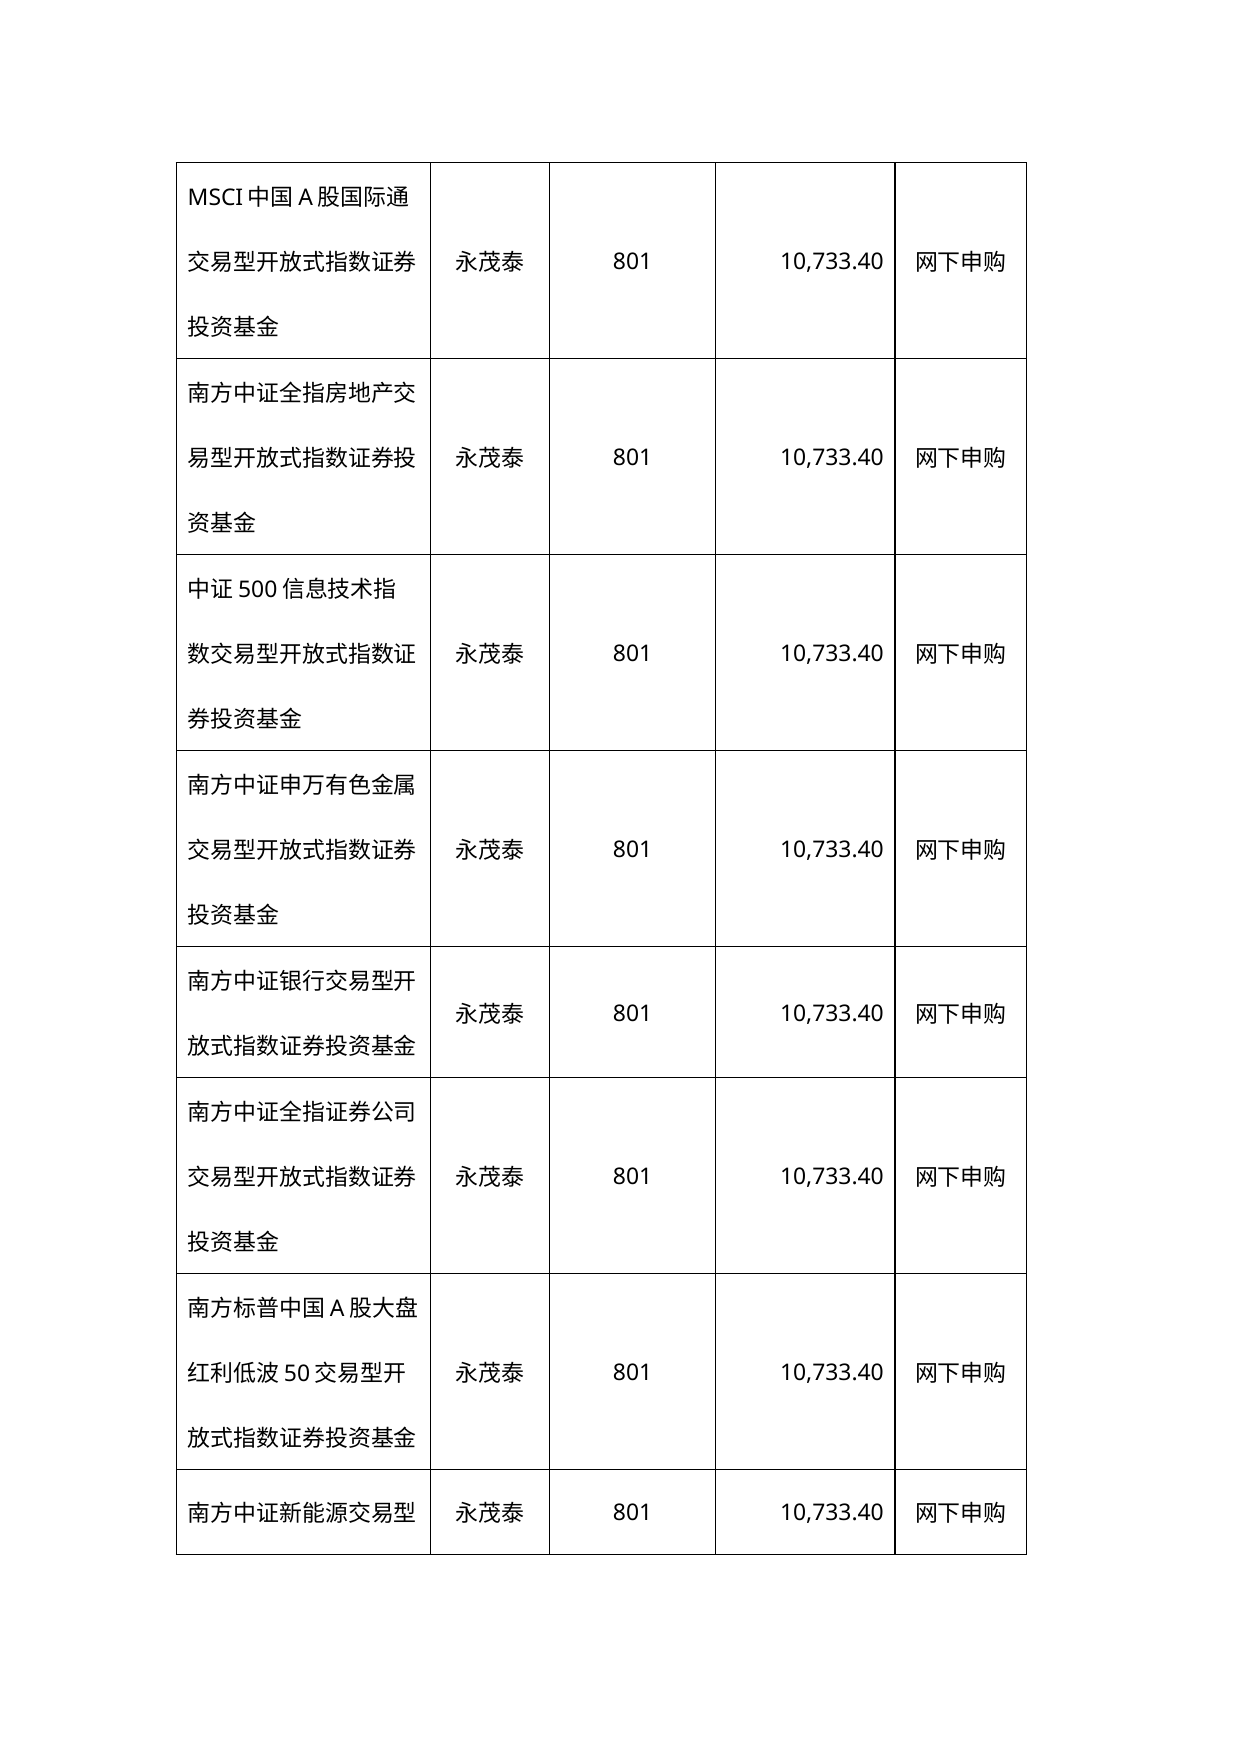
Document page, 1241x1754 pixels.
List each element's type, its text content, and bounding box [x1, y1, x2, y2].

table_cell 801 [550, 751, 715, 946]
table_cell 永茂泰 [431, 751, 549, 946]
table_cell 10,733.40 [716, 1470, 894, 1554]
table_cell 永茂泰 [431, 359, 549, 554]
table_cell 10,733.40 [716, 1274, 894, 1469]
table_cell 网下申购 [896, 751, 1026, 946]
table_cell 永茂泰 [431, 1078, 549, 1273]
table_cell 中证500信息技术指数交易型开放式指数证券投资基金 [177, 555, 430, 750]
table_cell 10,733.40 [716, 555, 894, 750]
table_cell 永茂泰 [431, 947, 549, 1077]
table_cell 801 [550, 1274, 715, 1469]
table_cell 网下申购 [896, 1274, 1026, 1469]
table_cell 永茂泰 [431, 555, 549, 750]
table_cell 网下申购 [896, 1078, 1026, 1273]
table_cell 南方中证银行交易型开放式指数证券投资基金 [177, 947, 430, 1077]
table_cell MSCI中国A股国际通交易型开放式指数证券投资基金 [177, 163, 430, 358]
table_cell 网下申购 [896, 555, 1026, 750]
table_cell 10,733.40 [716, 359, 894, 554]
table_cell 南方标普中国A股大盘红利低波50交易型开放式指数证券投资基金 [177, 1274, 430, 1469]
table_cell 网下申购 [896, 163, 1026, 358]
table_cell 网下申购 [896, 1470, 1026, 1554]
table_cell 网下申购 [896, 359, 1026, 554]
table_cell 10,733.40 [716, 947, 894, 1077]
table_cell 永茂泰 [431, 1470, 549, 1554]
table_cell 南方中证申万有色金属交易型开放式指数证券投资基金 [177, 751, 430, 946]
table_cell 10,733.40 [716, 163, 894, 358]
table_cell 南方中证全指证券公司交易型开放式指数证券投资基金 [177, 1078, 430, 1273]
table_cell 801 [550, 359, 715, 554]
table_cell 801 [550, 1470, 715, 1554]
table_cell 801 [550, 163, 715, 358]
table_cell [177, 1470, 430, 1554]
table_cell 10,733.40 [716, 751, 894, 946]
table_cell 801 [550, 947, 715, 1077]
table_cell 801 [550, 555, 715, 750]
table_cell 永茂泰 [431, 163, 549, 358]
table_cell 网下申购 [896, 947, 1026, 1077]
table_cell 南方中证全指房地产交易型开放式指数证券投资基金 [177, 359, 430, 554]
table_cell 801 [550, 1078, 715, 1273]
table_cell 10,733.40 [716, 1078, 894, 1273]
table_cell 永茂泰 [431, 1274, 549, 1469]
